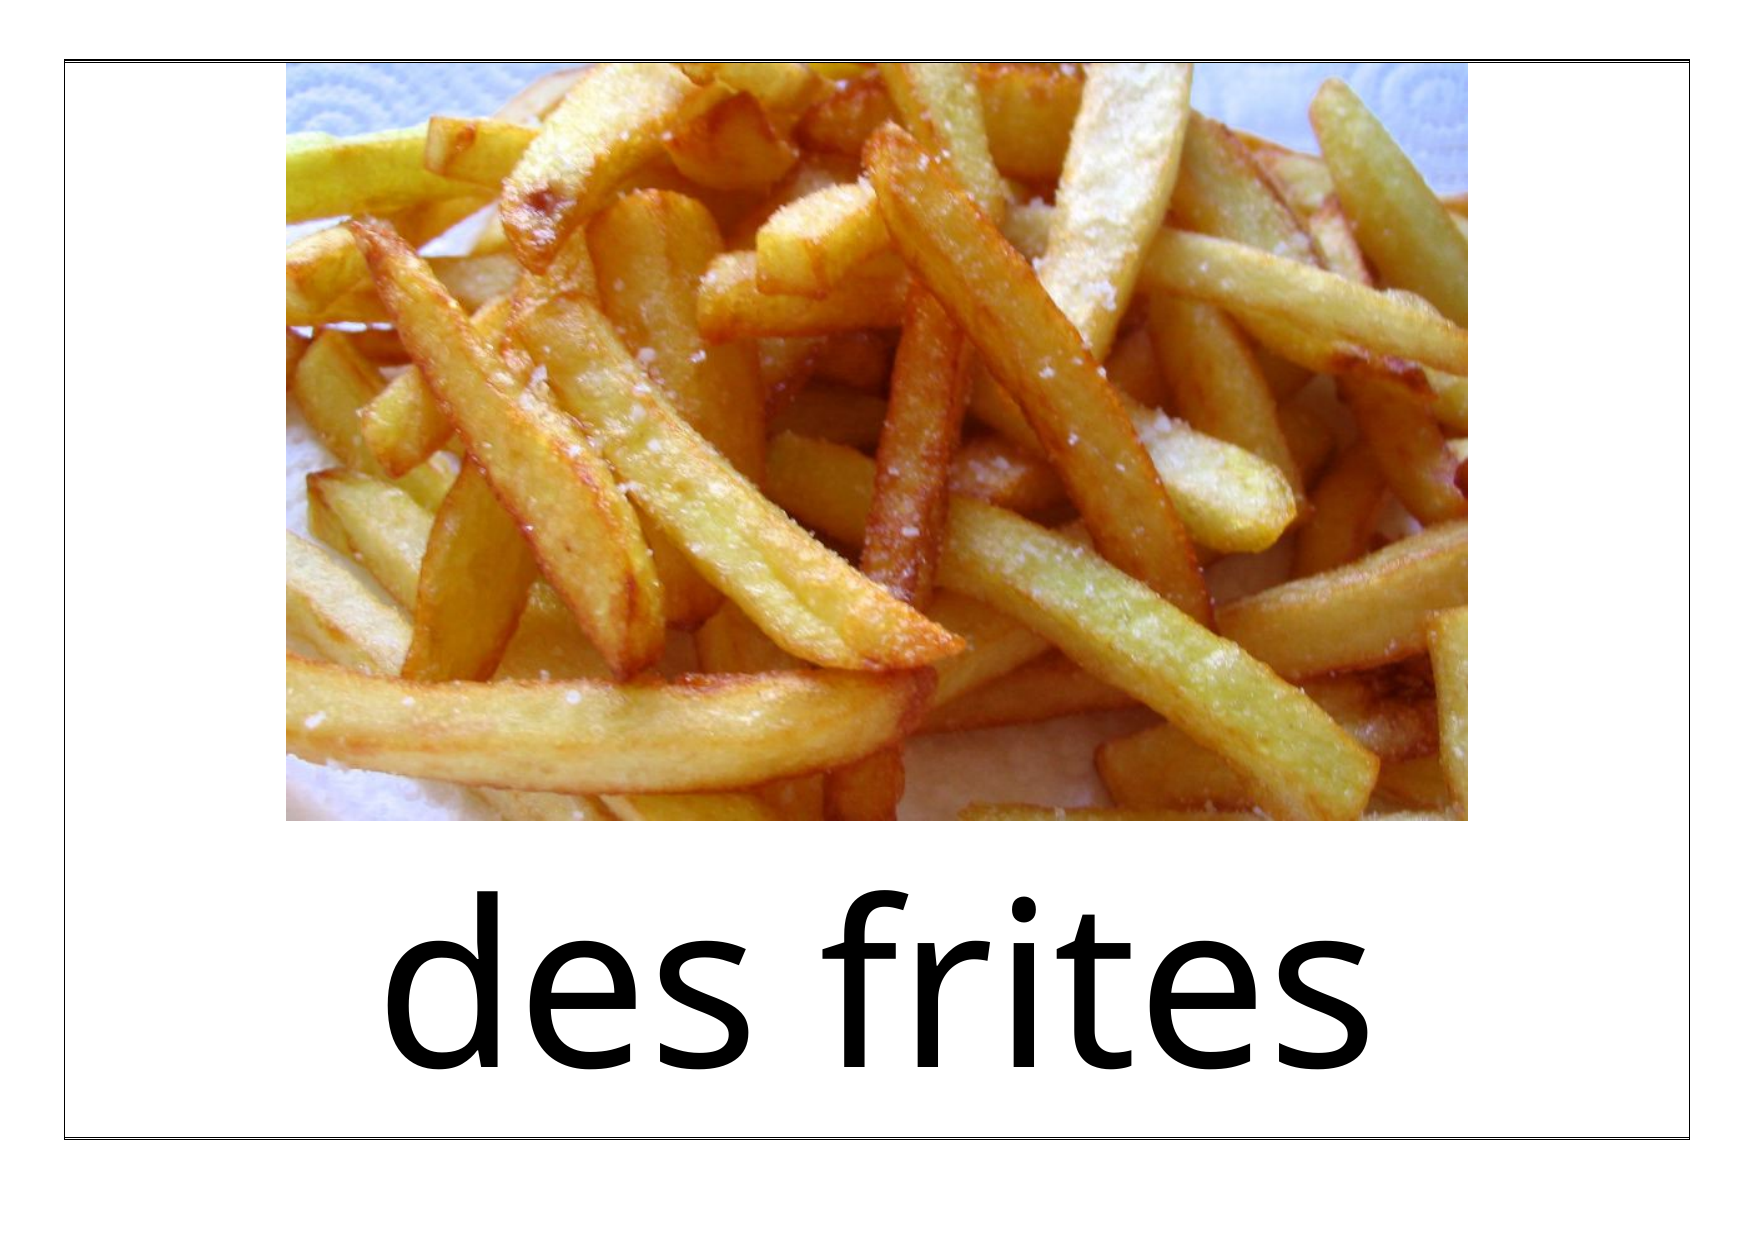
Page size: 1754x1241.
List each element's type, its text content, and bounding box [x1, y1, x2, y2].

table_cell des frites [65, 63, 1689, 1137]
picture [286, 63, 1468, 821]
